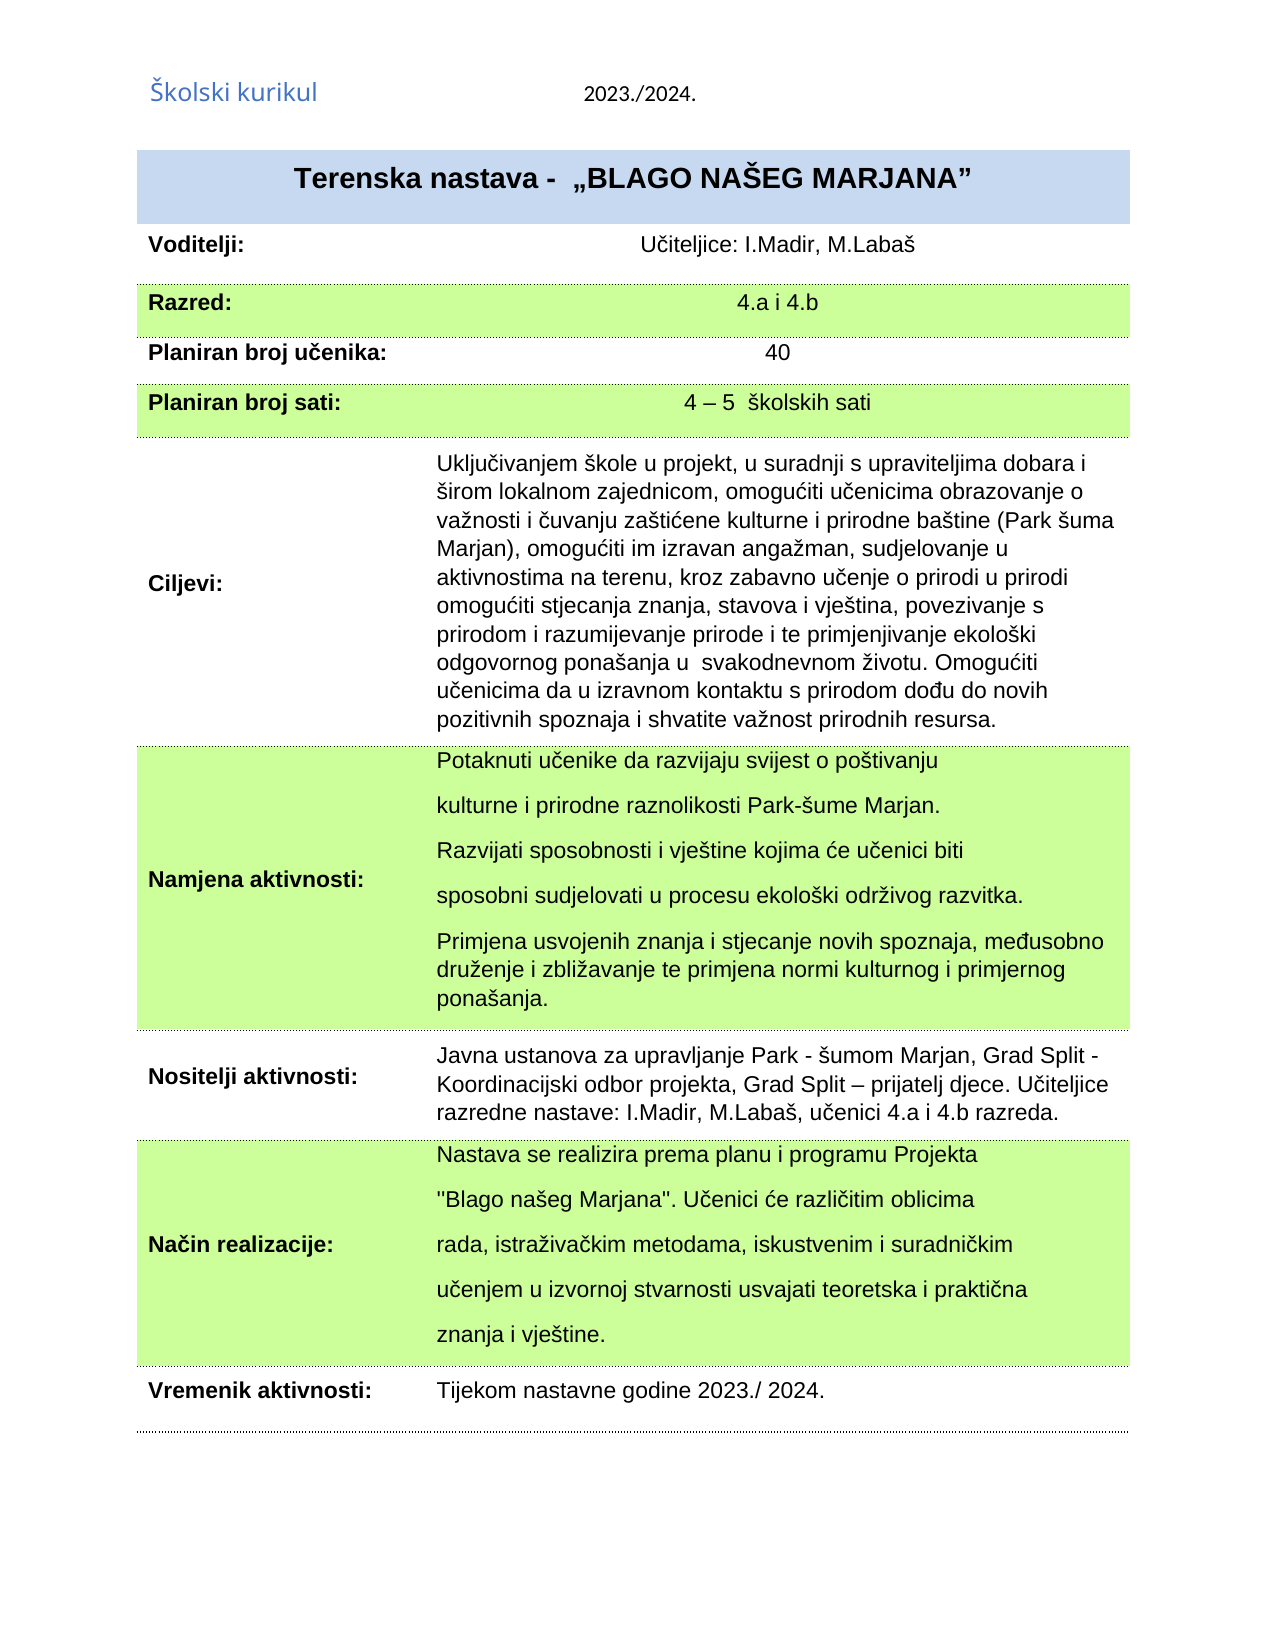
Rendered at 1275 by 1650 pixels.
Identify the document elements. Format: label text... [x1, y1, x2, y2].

table_cell 4.a i 4.b [425, 284, 1130, 337]
table_cell Nastava se realizira prema planu i programu Projekta ''Blago našeg Marjana''. Učenici će različitim oblicima rada, istraživačkim metodama, iskustvenim i suradničkim učenjem u izvornoj stvarnosti usvajati teoretska i praktična znanja i vještine. [425, 1140, 1130, 1366]
table_cell Planiran broj učenika: [137, 337, 425, 384]
table_cell Vremenik aktivnosti: [137, 1366, 425, 1431]
table_cell Potaknuti učenike da razvijaju svijest o poštivanju kulturne i prirodne raznolikosti Park-šume Marjan. Razvijati sposobnosti i vještine kojima će učenici biti sposobni sudjelovati u procesu ekološki održivog razvitka. Primjena usvojenih znanja i stjecanje novih spoznaja, međusobno druženje i zbližavanje te primjena normi kulturnog i primjernog ponašanja. [425, 746, 1130, 1029]
table_cell Ciljevi: [137, 437, 425, 746]
table_cell Nositelji aktivnosti: [137, 1030, 425, 1140]
table_cell Planiran broj sati: [137, 384, 425, 437]
table_cell Namjena aktivnosti: [137, 746, 425, 1029]
table_cell Javna ustanova za upravljanje Park - šumom Marjan, Grad Split - Koordinacijski odbor projekta, Grad Split – prijatelj djece. Učiteljice razredne nastave: I.Madir, M.Labaš, učenici 4.a i 4.b razreda. [425, 1030, 1130, 1140]
table_cell Uključivanjem škole u projekt, u suradnji s upraviteljima dobara i širom lokalnom zajednicom, omogućiti učenicima obrazovanje o važnosti i čuvanju zaštićene kulturne i prirodne baštine (Park šuma Marjan), omogućiti im izravan angažman, sudjelovanje u aktivnostima na terenu, kroz zabavno učenje o prirodi u prirodi omogućiti stjecanja znanja, stavova i vještina, povezivanje s prirodom i razumijevanje prirode i te primjenjivanje ekološki odgovornog ponašanja u svakodnevnom životu. Omogućiti učenicima da u izravnom kontaktu s prirodom dođu do novih pozitivnih spoznaja i shvatite važnost prirodnih resursa. [425, 437, 1130, 746]
table_cell Razred: [137, 284, 425, 337]
table_cell 4 – 5 školskih sati [425, 384, 1130, 437]
table_header Terenska nastava - „BLAGO NAŠEG MARJANA” [137, 150, 1130, 224]
table_cell Način realizacije: [137, 1140, 425, 1366]
table_cell Tijekom nastavne godine 2023./ 2024. [425, 1366, 1130, 1431]
table_cell Voditelji: [137, 224, 425, 284]
table_cell Učiteljice: I.Madir, M.Labaš [425, 224, 1130, 284]
table_cell 40 [425, 337, 1130, 384]
